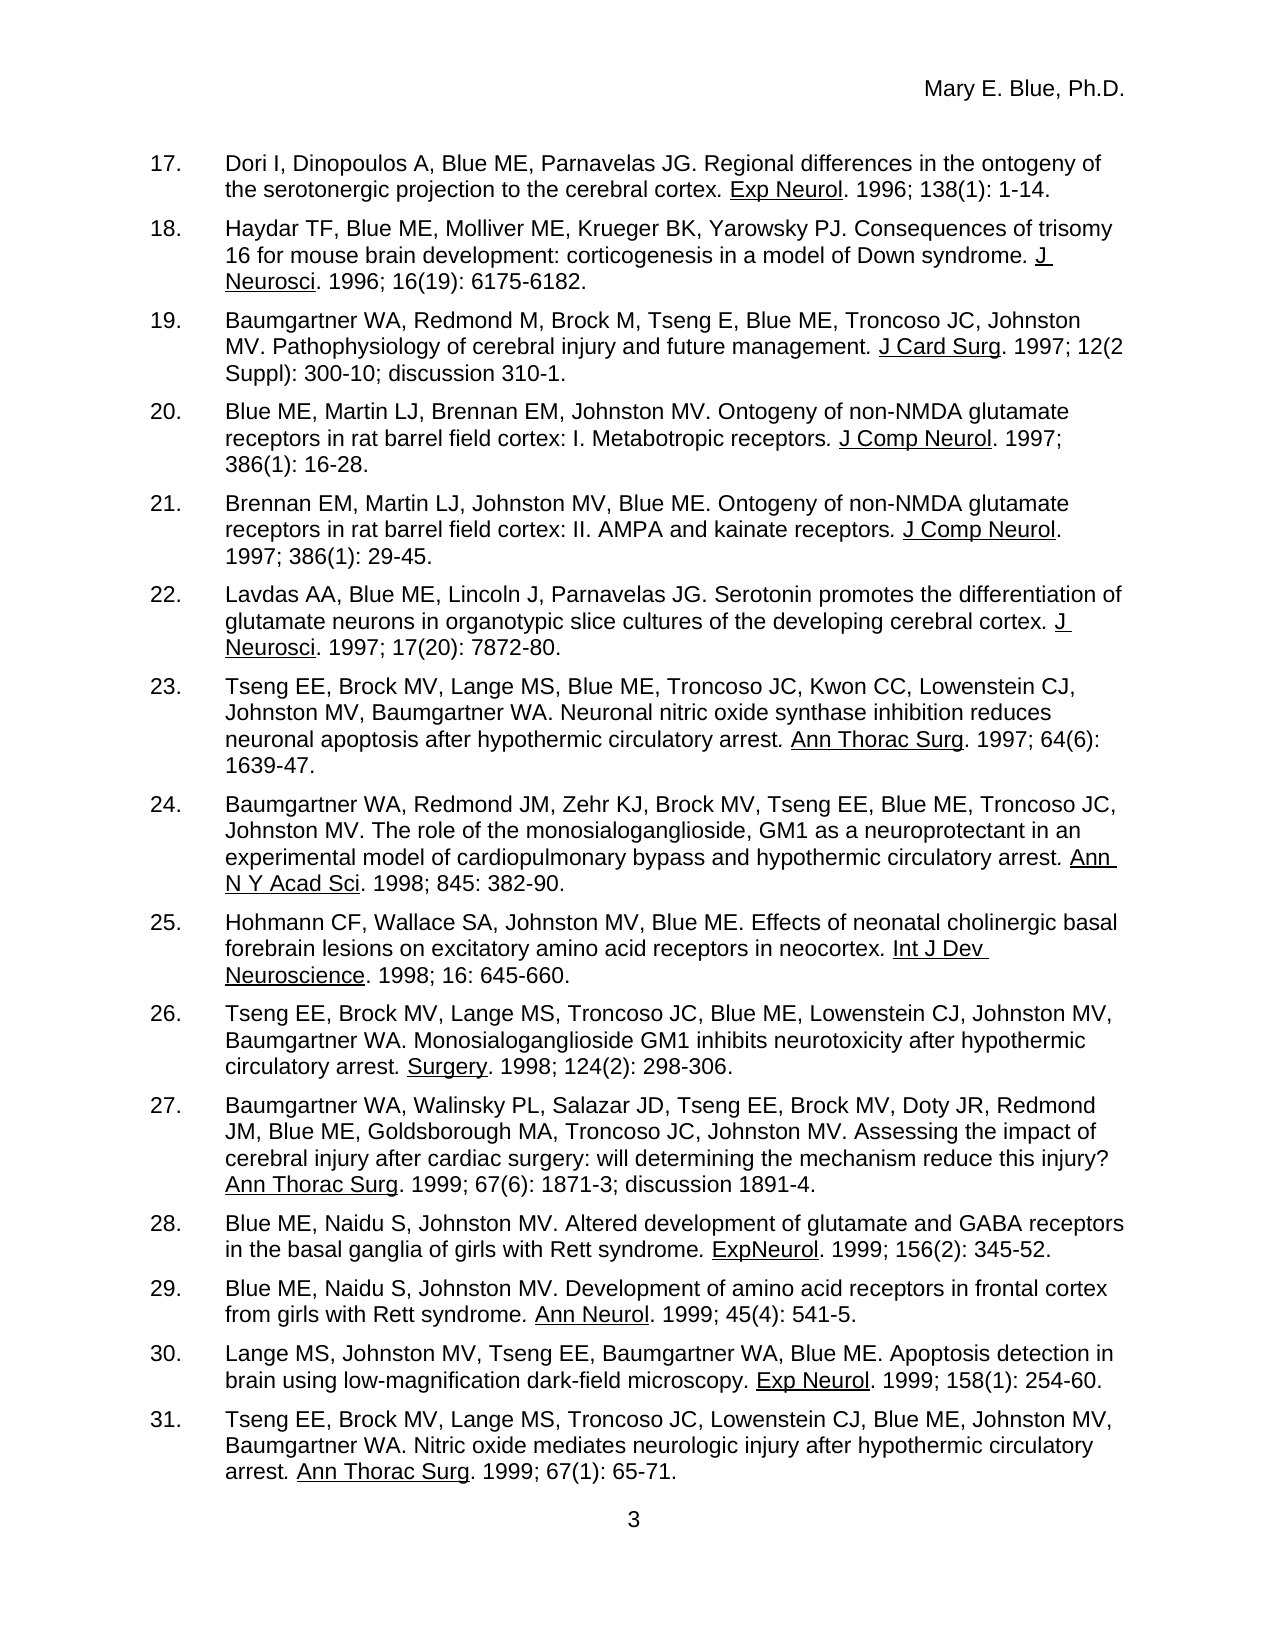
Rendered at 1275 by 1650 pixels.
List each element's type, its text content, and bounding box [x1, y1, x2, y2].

text 21. Brennan EM, Martin LJ, Johnston MV, Blue ME. Ontogeny of non-NMDA glutamate receptors in rat barrel field cortex: II. AMPA and kainate receptors. J Comp Neurol. 1997; 386(1): 29-45. [150, 490, 1125, 569]
text 30. Lange MS, Johnston MV, Tseng EE, Baumgartner WA, Blue ME. Apoptosis detection in brain using low-magnification dark-field microscopy. Exp Neurol. 1999; 158(1): 254-60. [150, 1340, 1125, 1393]
text 26. Tseng EE, Brock MV, Lange MS, Troncoso JC, Blue ME, Lowenstein CJ, Johnston MV, Baumgartner WA. Monosialoganglioside GM1 inhibits neurotoxicity after hypothermic circulatory arrest. Surgery. 1998; 124(2): 298-306. [150, 1000, 1125, 1079]
text 20. Blue ME, Martin LJ, Brennan EM, Johnston MV. Ontogeny of non-NMDA glutamate receptors in rat barrel field cortex: I. Metabotropic receptors. J Comp Neurol. 1997; 386(1): 16-28. [150, 398, 1125, 477]
text 23. Tseng EE, Brock MV, Lange MS, Blue ME, Troncoso JC, Kwon CC, Lowenstein CJ, Johnston MV, Baumgartner WA. Neuronal nitric oxide synthase inhibition reduces neuronal apoptosis after hypothermic circulatory arrest. Ann Thorac Surg. 1997; 64(6): 1639-47. [150, 673, 1125, 778]
text 31. Tseng EE, Brock MV, Lange MS, Troncoso JC, Lowenstein CJ, Blue ME, Johnston MV, Baumgartner WA. Nitric oxide mediates neurologic injury after hypothermic circulatory arrest. Ann Thorac Surg. 1999; 67(1): 65-71. [150, 1406, 1125, 1484]
text 28. Blue ME, Naidu S, Johnston MV. Altered development of glutamate and GABA receptors in the basal ganglia of girls with Rett syndrome. ExpNeurol. 1999; 156(2): 345-52. [150, 1210, 1125, 1263]
text 29. Blue ME, Naidu S, Johnston MV. Development of amino acid receptors in frontal cortex from girls with Rett syndrome. Ann Neurol. 1999; 45(4): 541-5. [150, 1275, 1125, 1328]
text 25. Hohmann CF, Wallace SA, Johnston MV, Blue ME. Effects of neonatal cholinergic basal forebrain lesions on excitatory amino acid receptors in neocortex. Int J Dev Neuroscience. 1998; 16: 645-660. [150, 909, 1125, 988]
text 17. Dori I, Dinopoulos A, Blue ME, Parnavelas JG. Regional differences in the ontogeny of the serotonergic projection to the cerebral cortex. Exp Neurol. 1996; 138(1): 1-14. [150, 150, 1125, 203]
text 24. Baumgartner WA, Redmond JM, Zehr KJ, Brock MV, Tseng EE, Blue ME, Troncoso JC, Johnston MV. The role of the monosialoganglioside, GM1 as a neuroprotectant in an experimental model of cardiopulmonary bypass and hypothermic circulatory arrest. Ann N Y Acad Sci. 1998; 845: 382-90. [150, 791, 1125, 896]
text 27. Baumgartner WA, Walinsky PL, Salazar JD, Tseng EE, Brock MV, Doty JR, Redmond JM, Blue ME, Goldsborough MA, Troncoso JC, Johnston MV. Assessing the impact of cerebral injury after cardiac surgery: will determining the mechanism reduce this injury? Ann Thorac Surg. 1999; 67(6): 1871-3; discussion 1891-4. [150, 1092, 1125, 1197]
text 18. Haydar TF, Blue ME, Molliver ME, Krueger BK, Yarowsky PJ. Consequences of trisomy 16 for mouse brain development: corticogenesis in a model of Down syndrome. J Neurosci. 1996; 16(19): 6175-6182. [150, 215, 1125, 294]
text 19. Baumgartner WA, Redmond M, Brock M, Tseng E, Blue ME, Troncoso JC, Johnston MV. Pathophysiology of cerebral injury and future management. J Card Surg. 1997; 12(2 Suppl): 300-10; discussion 310-1. [150, 307, 1125, 386]
text 22. Lavdas AA, Blue ME, Lincoln J, Parnavelas JG. Serotonin promotes the differentiation of glutamate neurons in organotypic slice cultures of the developing cerebral cortex. J Neurosci. 1997; 17(20): 7872-80. [150, 581, 1125, 661]
